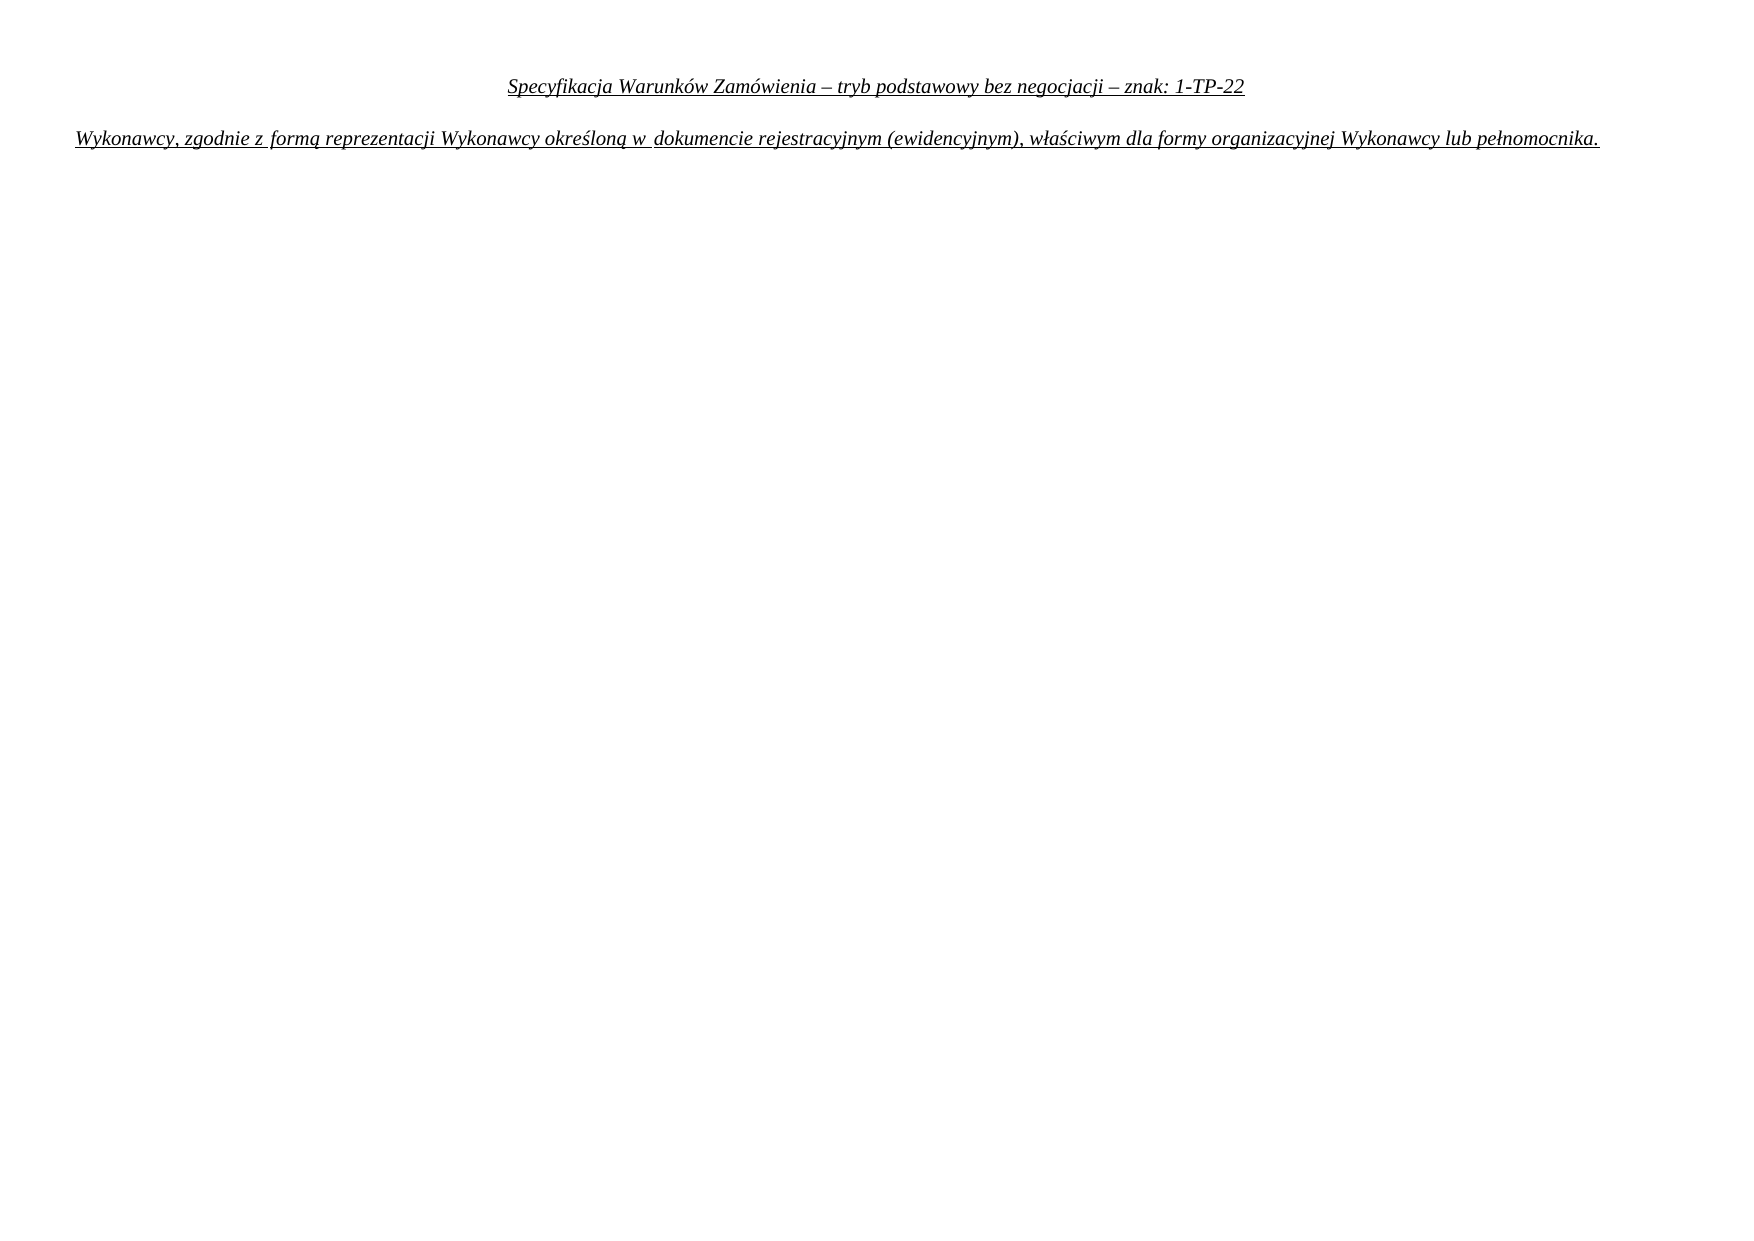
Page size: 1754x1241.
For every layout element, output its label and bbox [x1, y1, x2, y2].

text [75, 126, 1679, 150]
